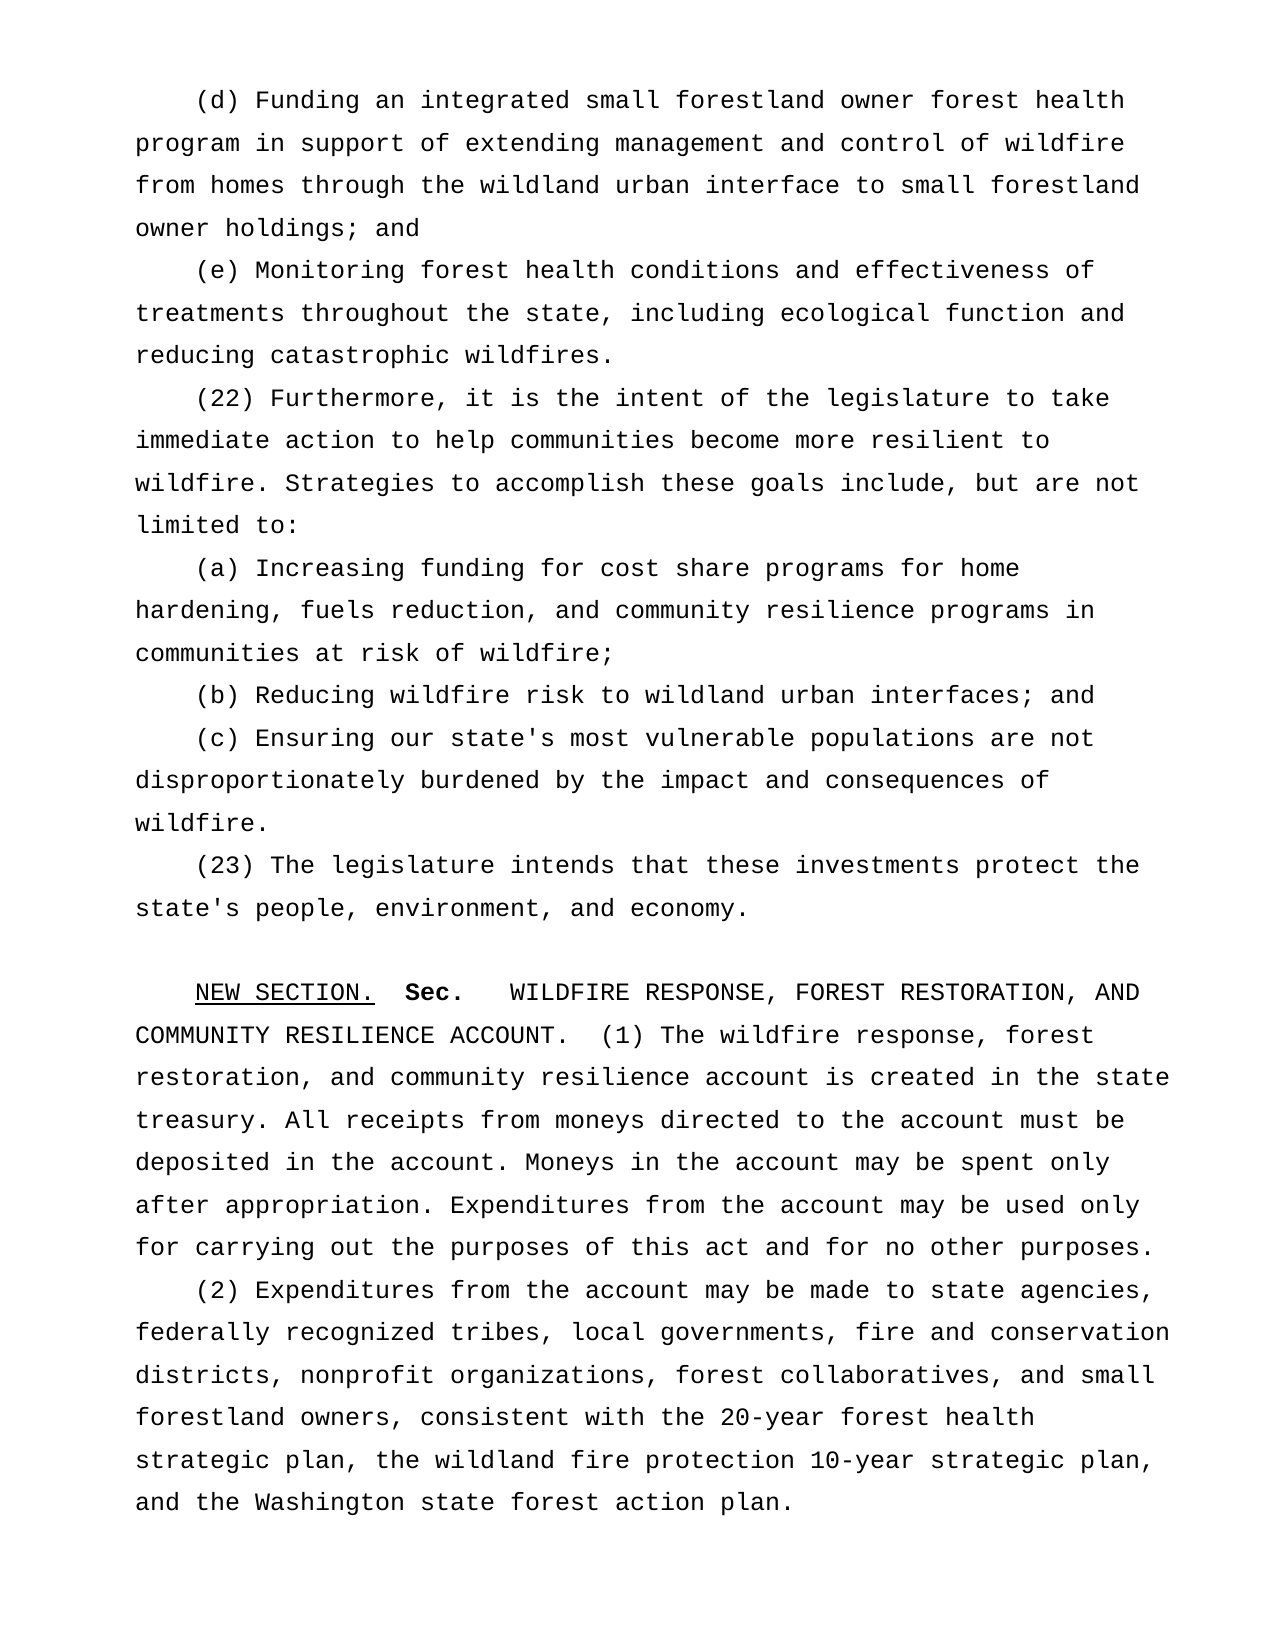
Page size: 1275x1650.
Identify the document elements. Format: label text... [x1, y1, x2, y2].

text NEW SECTION. Sec. WILDFIRE RESPONSE, FOREST RESTORATION, AND COMMUNITY RESILIENCE ACCOUNT. (1) The wildfire response, forest restoration, and community resilience account is created in the state treasury. All receipts from moneys directed to the account must be deposited in the account. Moneys in the account may be spent only after appropriation. Expenditures from the account may be used only for carrying out the purposes of this act and for no other purposes. [135, 967, 1170, 1264]
text (b) Reducing wildfire risk to wildland urban interfaces; and [135, 670, 1170, 712]
text (c) Ensuring our state's most vulnerable populations are not disproportionately burdened by the impact and consequences of wildfire. [135, 712, 1170, 840]
text (2) Expenditures from the account may be made to state agencies, federally recognized tribes, local governments, fire and conservation districts, nonprofit organizations, forest collaboratives, and small forestland owners, consistent with the 20-year forest health strategic plan, the wildland fire protection 10-year strategic plan, and the Washington state forest action plan. [135, 1264, 1170, 1519]
text (a) Increasing funding for cost share programs for home hardening, fuels reduction, and community resilience programs in communities at risk of wildfire; [135, 542, 1170, 670]
text (23) The legislature intends that these investments protect the state's people, environment, and economy. [135, 840, 1170, 925]
text (d) Funding an integrated small forestland owner forest health program in support of extending management and control of wildfire from homes through the wildland urban interface to small forestland owner holdings; and [135, 75, 1170, 245]
text (22) Furthermore, it is the intent of the legislature to take immediate action to help communities become more resilient to wildfire. Strategies to accomplish these goals include, but are not limited to: [135, 372, 1170, 542]
text (e) Monitoring forest health conditions and effectiveness of treatments throughout the state, including ecological function and reducing catastrophic wildfires. [135, 245, 1170, 372]
